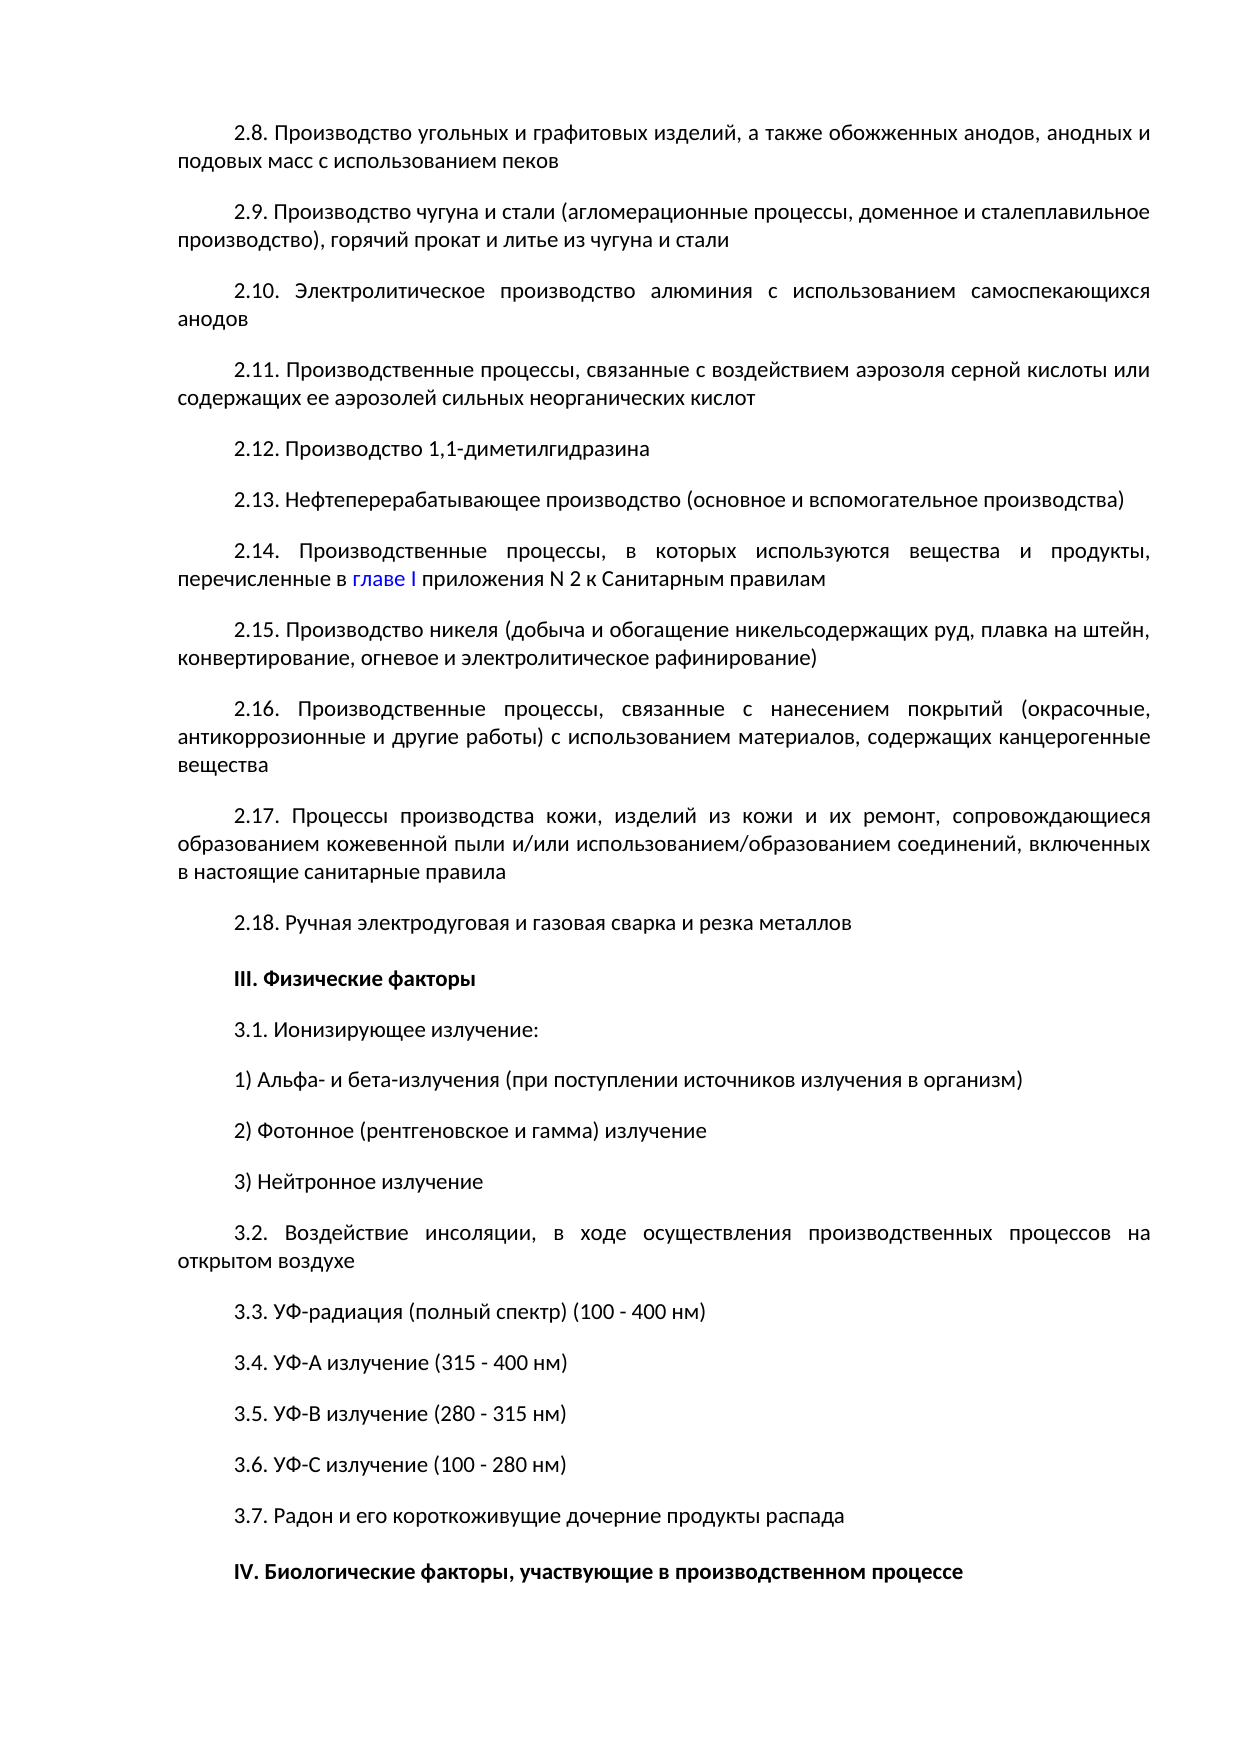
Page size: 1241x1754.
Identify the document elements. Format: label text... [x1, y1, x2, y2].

text 3.5. УФ-B излучение (280 - 315 нм) [177, 1399, 1152, 1427]
text 3.7. Радон и его короткоживущие дочерние продукты распада [177, 1501, 1152, 1529]
text 3) Нейтронное излучение [177, 1167, 1152, 1196]
text 2.12. Производство 1,1-диметилгидразина [177, 434, 1152, 462]
title IV. Биологические факторы, участвующие в производственном процессе [177, 1557, 1152, 1585]
text 2.17. Процессы производства кожи, изделий из кожи и их ремонт, сопровождающиеся образованием кожевенной пыли и/или использованием/образованием соединений, включенных в настоящие санитарные правила [177, 801, 1152, 885]
text 2.15. Производство никеля (добыча и обогащение никельсодержащих руд, плавка на штейн, конвертирование, огневое и электролитическое рафинирование) [177, 615, 1152, 671]
text 3.1. Ионизирующее излучение: [177, 1015, 1152, 1043]
text 2.8. Производство угольных и графитовых изделий, а также обожженных анодов, анодных и подовых масс с использованием пеков [177, 118, 1152, 174]
text 2.9. Производство чугуна и стали (агломерационные процессы, доменное и сталеплавильное производство), горячий прокат и литье из чугуна и стали [177, 197, 1152, 253]
text 3.4. УФ-A излучение (315 - 400 нм) [177, 1348, 1152, 1376]
title III. Физические факторы [177, 964, 1152, 992]
text 3.2. Воздействие инсоляции, в ходе осуществления производственных процессов на открытом воздухе [177, 1218, 1152, 1274]
text 2.10. Электролитическое производство алюминия с использованием самоспекающихся анодов [177, 276, 1152, 332]
text 2.14. Производственные процессы, в которых используются вещества и продукты, перечисленные в главе I приложения N 2 к Санитарным правилам [177, 536, 1152, 592]
text 2.18. Ручная электродуговая и газовая сварка и резка металлов [177, 908, 1152, 936]
text 2.13. Нефтеперерабатывающее производство (основное и вспомогательное производства) [177, 485, 1152, 513]
text 3.3. УФ-радиация (полный спектр) (100 - 400 нм) [177, 1297, 1152, 1325]
text 2) Фотонное (рентгеновское и гамма) излучение [177, 1117, 1152, 1144]
text 3.6. УФ-C излучение (100 - 280 нм) [177, 1450, 1152, 1478]
text 2.11. Производственные процессы, связанные с воздействием аэрозоля серной кислоты или содержащих ее аэрозолей сильных неорганических кислот [177, 355, 1152, 411]
text 2.16. Производственные процессы, связанные с нанесением покрытий (окрасочные, антикоррозионные и другие работы) с использованием материалов, содержащих канцерогенные вещества [177, 694, 1152, 778]
text 1) Альфа- и бета-излучения (при поступлении источников излучения в организм) [177, 1066, 1152, 1094]
